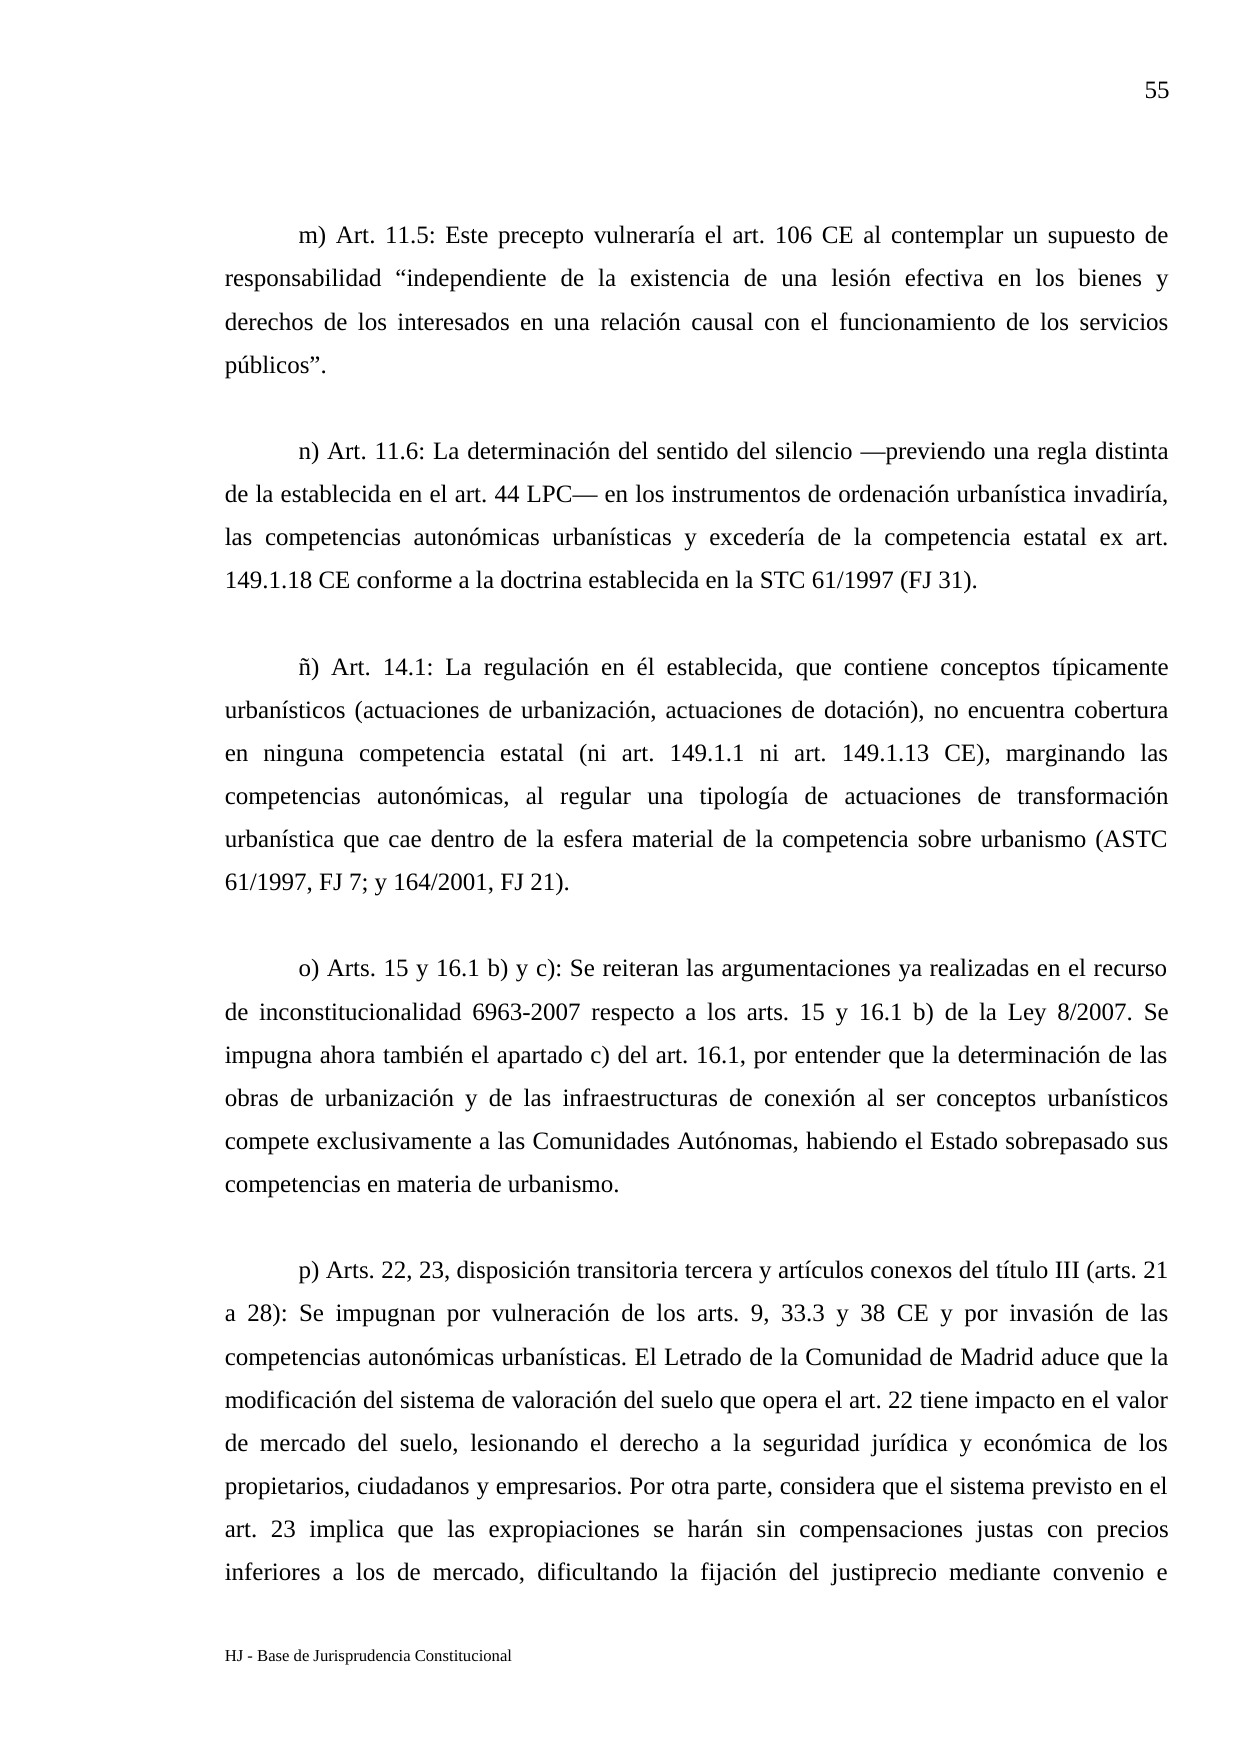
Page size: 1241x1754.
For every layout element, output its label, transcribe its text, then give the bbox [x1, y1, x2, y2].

text n) Art. 11.6: La determinación del sentido del silencio —previendo una regla distinta de la establecida en el art. 44 LPC— en los instrumentos de ordenación urbanística invadiría, las competencias autonómicas urbanísticas y excedería de la competencia estatal ex art. 149.1.18 CE conforme a la doctrina establecida en la STC 61/1997 (FJ 31). [224, 436, 1169, 594]
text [224, 1255, 1169, 1586]
text ñ) Art. 14.1: La regulación en él establecida, que contiene conceptos típicamente urbanísticos (actuaciones de urbanización, actuaciones de dotación), no encuentra cobertura en ninguna competencia estatal (ni art. 149.1.1 ni art. 149.1.13 CE), marginando las competencias autonómicas, al regular una tipología de actuaciones de transformación urbanística que cae dentro de la esfera material de la competencia sobre urbanismo (ASTC 61/1997, FJ 7; y 164/2001, FJ 21). [224, 652, 1169, 896]
text o) Arts. 15 y 16.1 b) y c): Se reiteran las argumentaciones ya realizadas en el recurso de inconstitucionalidad 6963-2007 respecto a los arts. 15 y 16.1 b) de la Ley 8/2007. Se impugna ahora también el apartado c) del art. 16.1, por entender que la determinación de las obras de urbanización y de las infraestructuras de conexión al ser conceptos urbanísticos compete exclusivamente a las Comunidades Autónomas, habiendo el Estado sobrepasado sus competencias en materia de urbanismo. [224, 953, 1169, 1198]
text m) Art. 11.5: Este precepto vulneraría el art. 106 CE al contemplar un supuesto de responsabilidad “independiente de la existencia de una lesión efectiva en los bienes y derechos de los interesados en una relación causal con el funcionamiento de los servicios públicos”. [224, 220, 1169, 378]
